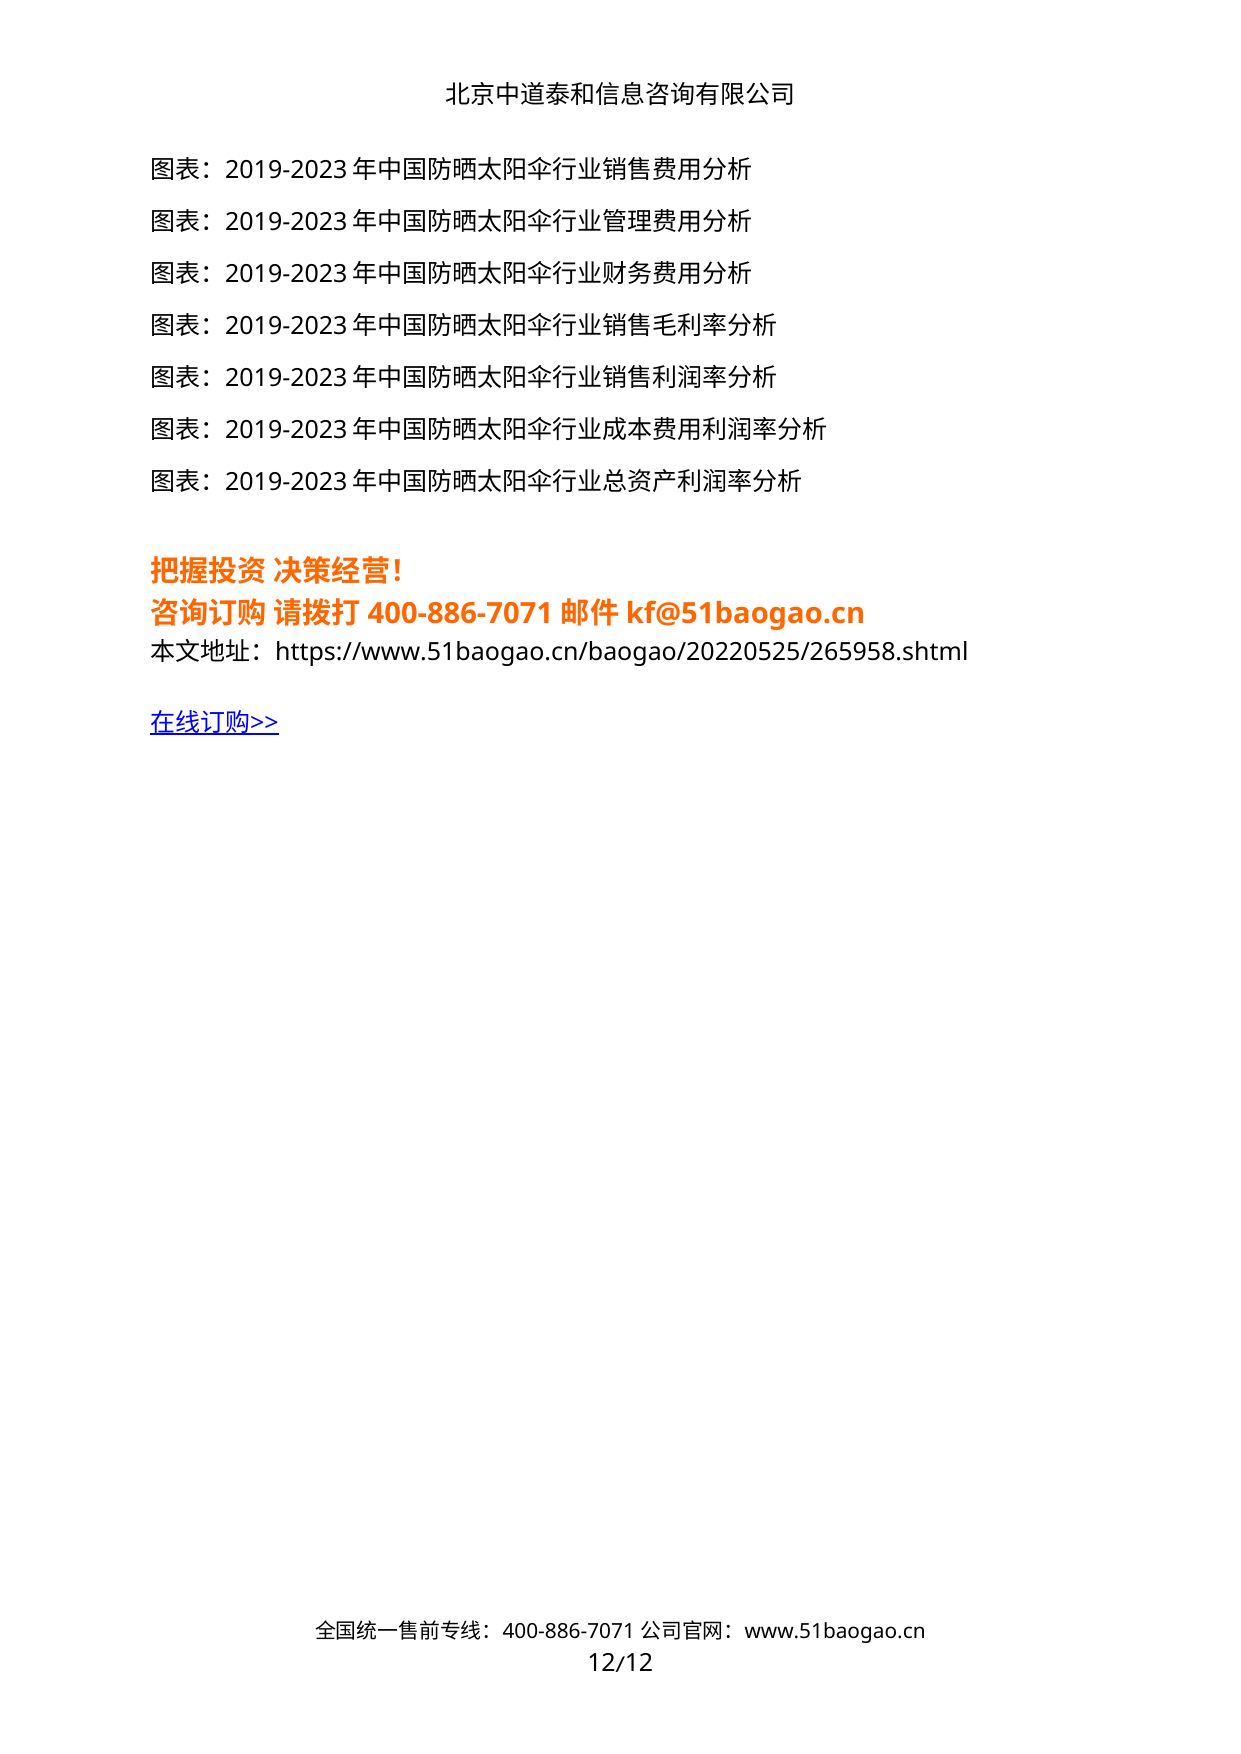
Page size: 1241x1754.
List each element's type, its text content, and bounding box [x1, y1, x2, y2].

text 图表：2019-2023年中国防晒太阳伞行业销售费用分析 [150, 150, 1090, 186]
text 把握投资 决策经营！咨询订购 请拨打 400-886-7071 邮件 kf@51baogao.cn本文地址：https://www.51baogao.cn/baogao/20220525/265958.shtml [150, 513, 1090, 668]
text 图表：2019-2023年中国防晒太阳伞行业财务费用分析 [150, 254, 1090, 290]
text 图表：2019-2023年中国防晒太阳伞行业销售毛利率分析 [150, 306, 1090, 342]
text 图表：2019-2023年中国防晒太阳伞行业销售利润率分析 [150, 357, 1090, 394]
text 在线订购>> [150, 668, 1090, 738]
text 图表：2019-2023年中国防晒太阳伞行业成本费用利润率分析 [150, 409, 1090, 446]
text 图表：2019-2023年中国防晒太阳伞行业总资产利润率分析 [150, 461, 1090, 497]
text 图表：2019-2023年中国防晒太阳伞行业管理费用分析 [150, 202, 1090, 238]
